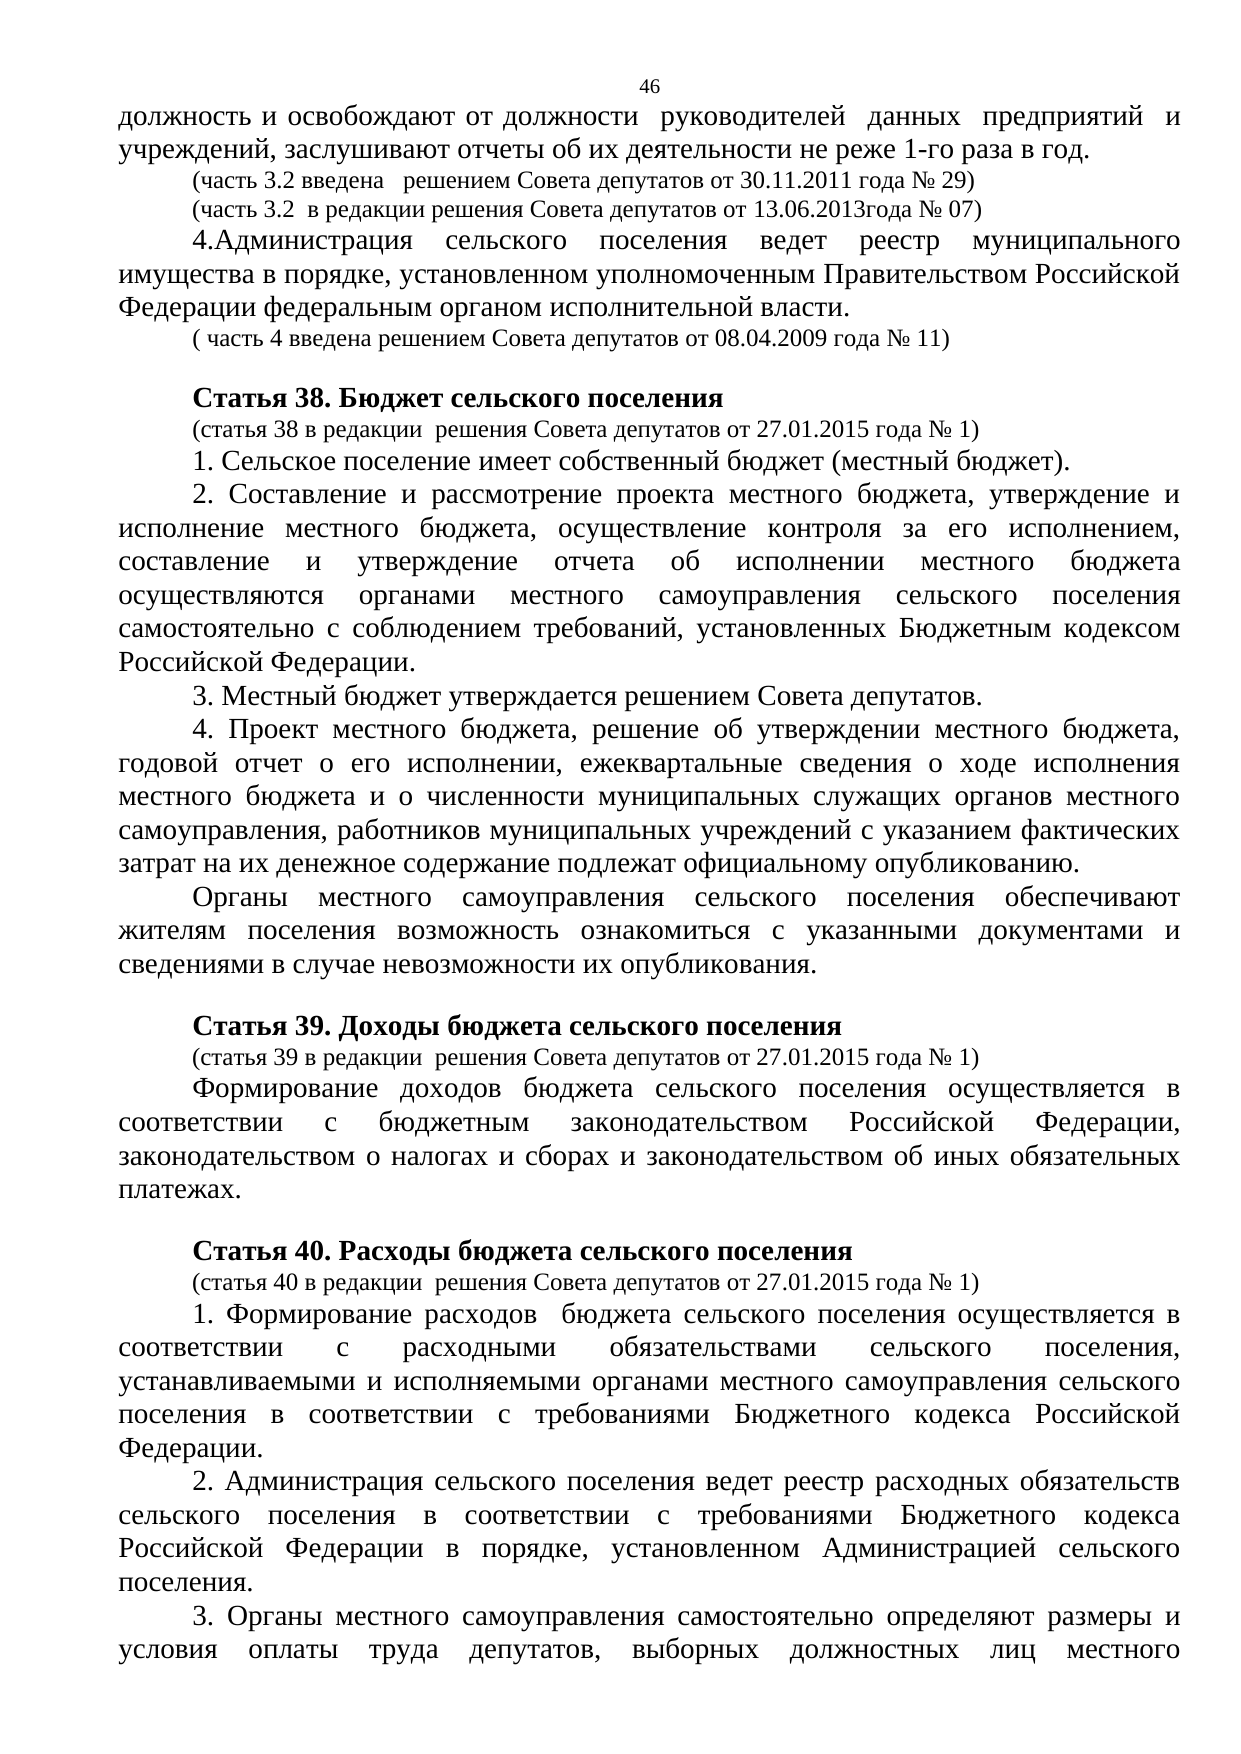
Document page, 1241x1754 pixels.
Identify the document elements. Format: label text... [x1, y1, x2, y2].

text Статья 40. Расходы бюджета сельского поселения [118, 1233, 1181, 1267]
text ( часть 4 введена решением Совета депутатов от 08.04.2009 года № 11) [118, 323, 1181, 352]
text Формирование доходов бюджета сельского поселения осуществляется в соответствии с бюджетным законодательством Российской Федерации, законодательством о налогах и сборах и законодательством об иных обязательных платежах. [118, 1071, 1181, 1205]
text 4. Проект местного бюджета, решение об утверждении местного бюджета, годовой отчет о его исполнении, ежеквартальные сведения о ходе исполнения местного бюджета и о численности муниципальных служащих органов местного самоуправления, работников муниципальных учреждений с указанием фактических затрат на их денежное содержание подлежат официальному опубликованию. [118, 711, 1181, 879]
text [118, 98, 1181, 165]
text Статья 39. Доходы бюджета сельского поселения [118, 1008, 1181, 1042]
text 4.Администрация сельского поселения ведет реестр муниципального имущества в порядке, установленном уполномоченным Правительством Российской Федерации федеральным органом исполнительной власти. [118, 222, 1181, 323]
text 2. Администрация сельского поселения ведет реестр расходных обязательств сельского поселения в соответствии с требованиями Бюджетного кодекса Российской Федерации в порядке, установленном Администрацией сельского поселения. [118, 1463, 1181, 1598]
text 1. Сельское поселение имеет собственный бюджет (местный бюджет). [118, 443, 1181, 476]
text Органы местного самоуправления сельского поселения обеспечивают жителям поселения возможность ознакомиться с указанными документами и сведениями в случае невозможности их опубликования. [118, 879, 1181, 979]
text (статья 38 в редакции решения Совета депутатов от 27.01.2015 года № 1) [118, 414, 1181, 443]
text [118, 1598, 1181, 1665]
text (часть 3.2 введена решением Совета депутатов от 30.11.2011 года № 29) [118, 165, 1181, 194]
text (статья 39 в редакции решения Совета депутатов от 27.01.2015 года № 1) [118, 1042, 1181, 1071]
text (статья 40 в редакции решения Совета депутатов от 27.01.2015 года № 1) [118, 1267, 1181, 1296]
text (часть 3.2 в редакции решения Совета депутатов от 13.06.2013года № 07) [118, 194, 1181, 222]
text 1. Формирование расходов бюджета сельского поселения осуществляется в соответствии с расходными обязательствами сельского поселения, устанавливаемыми и исполняемыми органами местного самоуправления сельского поселения в соответствии с требованиями Бюджетного кодекса Российской Федерации. [118, 1296, 1181, 1463]
text 2. Составление и рассмотрение проекта местного бюджета, утверждение и исполнение местного бюджета, осуществление контроля за его исполнением, составление и утверждение отчета об исполнении местного бюджета осуществляются органами местного самоуправления сельского поселения самостоятельно с соблюдением требований, установленных Бюджетным кодексом Российской Федерации. [118, 476, 1181, 678]
text 3. Местный бюджет утверждается решением Совета депутатов. [118, 678, 1181, 711]
text Статья 38. Бюджет сельского поселения [118, 381, 1181, 414]
